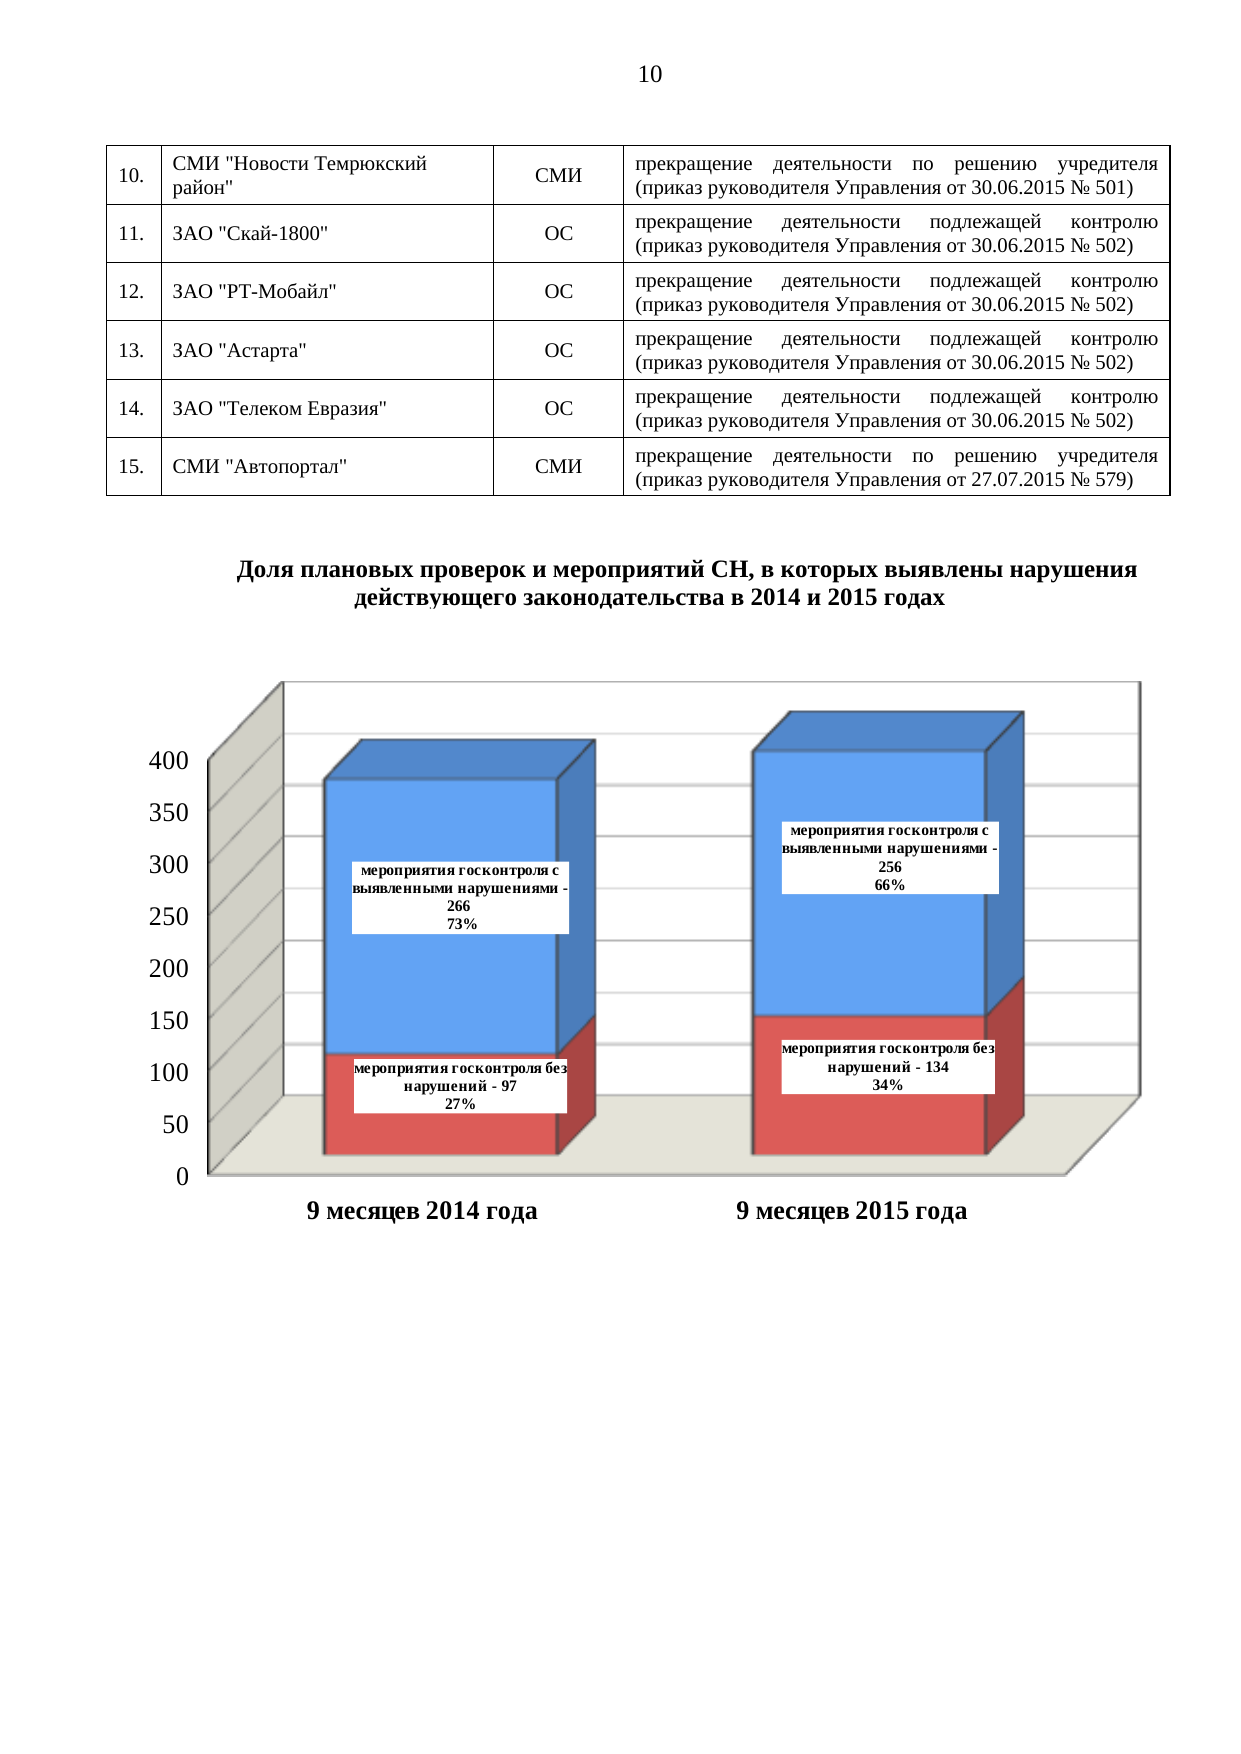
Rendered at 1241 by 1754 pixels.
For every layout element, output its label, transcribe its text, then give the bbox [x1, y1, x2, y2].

table_cell ЗАО "Скай-1800" [162, 205, 493, 262]
table_cell [107, 146, 161, 203]
table_cell [107, 380, 161, 437]
text Доля плановых проверок и мероприятий СН, в которых выявлены нарушения действующего законодательства в 2014 и 2015 годах [118, 554, 1181, 608]
table_cell ЗАО "Телеком Евразия" [162, 380, 493, 437]
table_cell [107, 321, 161, 378]
table_cell ОС [494, 205, 623, 262]
table_cell СМИ "Автопортал" [162, 438, 493, 495]
table_cell [107, 263, 161, 320]
table_cell ОС [494, 321, 623, 378]
table_cell прекращение деятельности по решению учредителя (приказ руководителя Управления от 27.07.2015 № 579) [624, 438, 1169, 495]
table_cell ОС [494, 380, 623, 437]
table_cell ЗАО "РТ-Мобайл" [162, 263, 493, 320]
table_cell ОС [494, 263, 623, 320]
table_cell СМИ "Новости Темрюкский район" [162, 146, 493, 203]
table_cell прекращение деятельности подлежащей контролю (приказ руководителя Управления от 30.06.2015 № 502) [624, 380, 1169, 437]
table_cell прекращение деятельности подлежащей контролю (приказ руководителя Управления от 30.06.2015 № 502) [624, 321, 1169, 378]
table_cell СМИ [494, 146, 623, 203]
table_cell прекращение деятельности подлежащей контролю (приказ руководителя Управления от 30.06.2015 № 502) [624, 263, 1169, 320]
table_cell прекращение деятельности подлежащей контролю (приказ руководителя Управления от 30.06.2015 № 502) [624, 205, 1169, 262]
table_cell [107, 205, 161, 262]
table_cell [107, 438, 161, 495]
table_cell ЗАО "Астарта" [162, 321, 493, 378]
table_cell прекращение деятельности по решению учредителя (приказ руководителя Управления от 30.06.2015 № 501) [624, 146, 1169, 203]
table_cell СМИ [494, 438, 623, 495]
